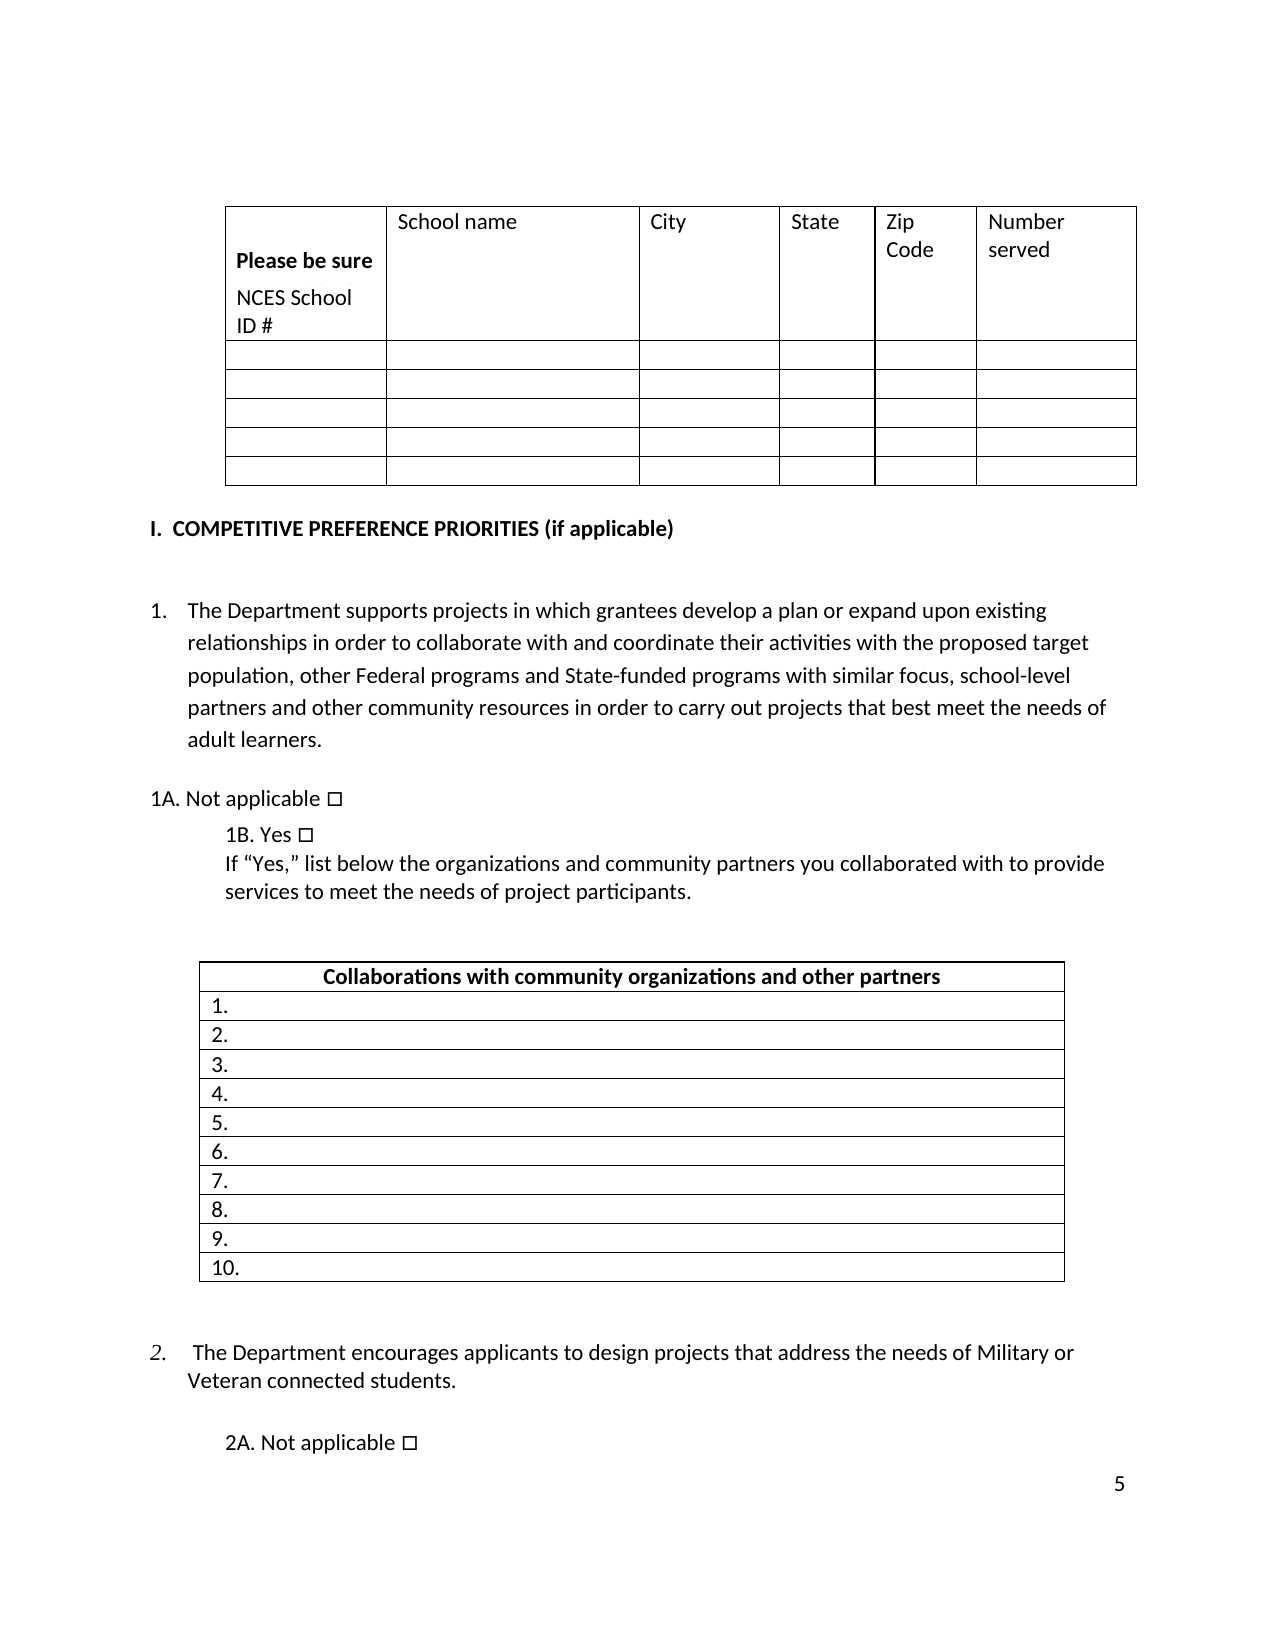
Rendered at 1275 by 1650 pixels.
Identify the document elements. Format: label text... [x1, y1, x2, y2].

table_cell 2. [200, 1021, 1064, 1049]
text 1A. Not applicable □ [150, 778, 1125, 814]
table_cell [640, 399, 779, 427]
table_cell [780, 457, 874, 485]
table_cell [780, 428, 874, 456]
text If “Yes,” list below the organizations and community partners you collaborated with to provide services to meet the needs of project participants. [225, 849, 1125, 905]
table_cell [876, 399, 976, 427]
table_cell [977, 341, 1136, 369]
table_cell [226, 428, 386, 456]
table_header City [640, 207, 779, 339]
table_cell [387, 341, 639, 369]
table_cell [977, 399, 1136, 427]
table_cell 1. [200, 992, 1064, 1019]
list The Department encourages applicants to design projects that address the needs of Military or Veteran connected students. [150, 1338, 1125, 1394]
table_header School name [387, 207, 639, 339]
table_cell [780, 399, 874, 427]
table_cell [226, 399, 386, 427]
table_header Number served [977, 207, 1136, 339]
text 1B. Yes □ [225, 814, 1125, 849]
table_header State [780, 207, 874, 339]
table_cell [387, 428, 639, 456]
table_cell [977, 370, 1136, 398]
table_cell [387, 370, 639, 398]
table_cell [876, 370, 976, 398]
table_cell [226, 457, 386, 485]
table_cell 7. [200, 1166, 1064, 1194]
table_cell [640, 370, 779, 398]
list The Department supports projects in which grantees develop a plan or expand upon existing relationships in order to collaborate with and coordinate their activities with the proposed target population, other Federal programs and State-funded programs with similar focus, school-level partners and other community resources in order to carry out projects that best meet the needs of adult learners. [150, 596, 1125, 753]
table_cell [876, 428, 976, 456]
text 2A. Not applicable □ [225, 1422, 1125, 1458]
subtitle Please be sure to provide the number of participants served at each target school. [236, 246, 375, 283]
table_cell 4. [200, 1079, 1064, 1107]
table_cell [977, 457, 1136, 485]
table_cell 10. [200, 1253, 1064, 1281]
table_cell [876, 457, 976, 485]
table_cell 9. [200, 1224, 1064, 1252]
table_cell 5. [200, 1108, 1064, 1136]
table_cell [640, 341, 779, 369]
table_cell [387, 399, 639, 427]
table_cell [876, 341, 976, 369]
table_header Zip Code [876, 207, 976, 339]
table_cell [780, 370, 874, 398]
table_cell 6. [200, 1137, 1064, 1165]
table_header NCES School ID # [226, 207, 386, 339]
table_cell [387, 457, 639, 485]
table_cell 8. [200, 1195, 1064, 1223]
table_cell [226, 341, 386, 369]
text I. COMPETITIVE PREFERENCE PRIORITIES (if applicable) [150, 514, 1125, 542]
table_cell [640, 428, 779, 456]
table_cell [640, 457, 779, 485]
table_cell [780, 341, 874, 369]
table_cell [977, 428, 1136, 456]
table_cell [226, 370, 386, 398]
table_cell 3. [200, 1050, 1064, 1078]
table_header Collaborations with community organizations and other partners [200, 963, 1064, 991]
